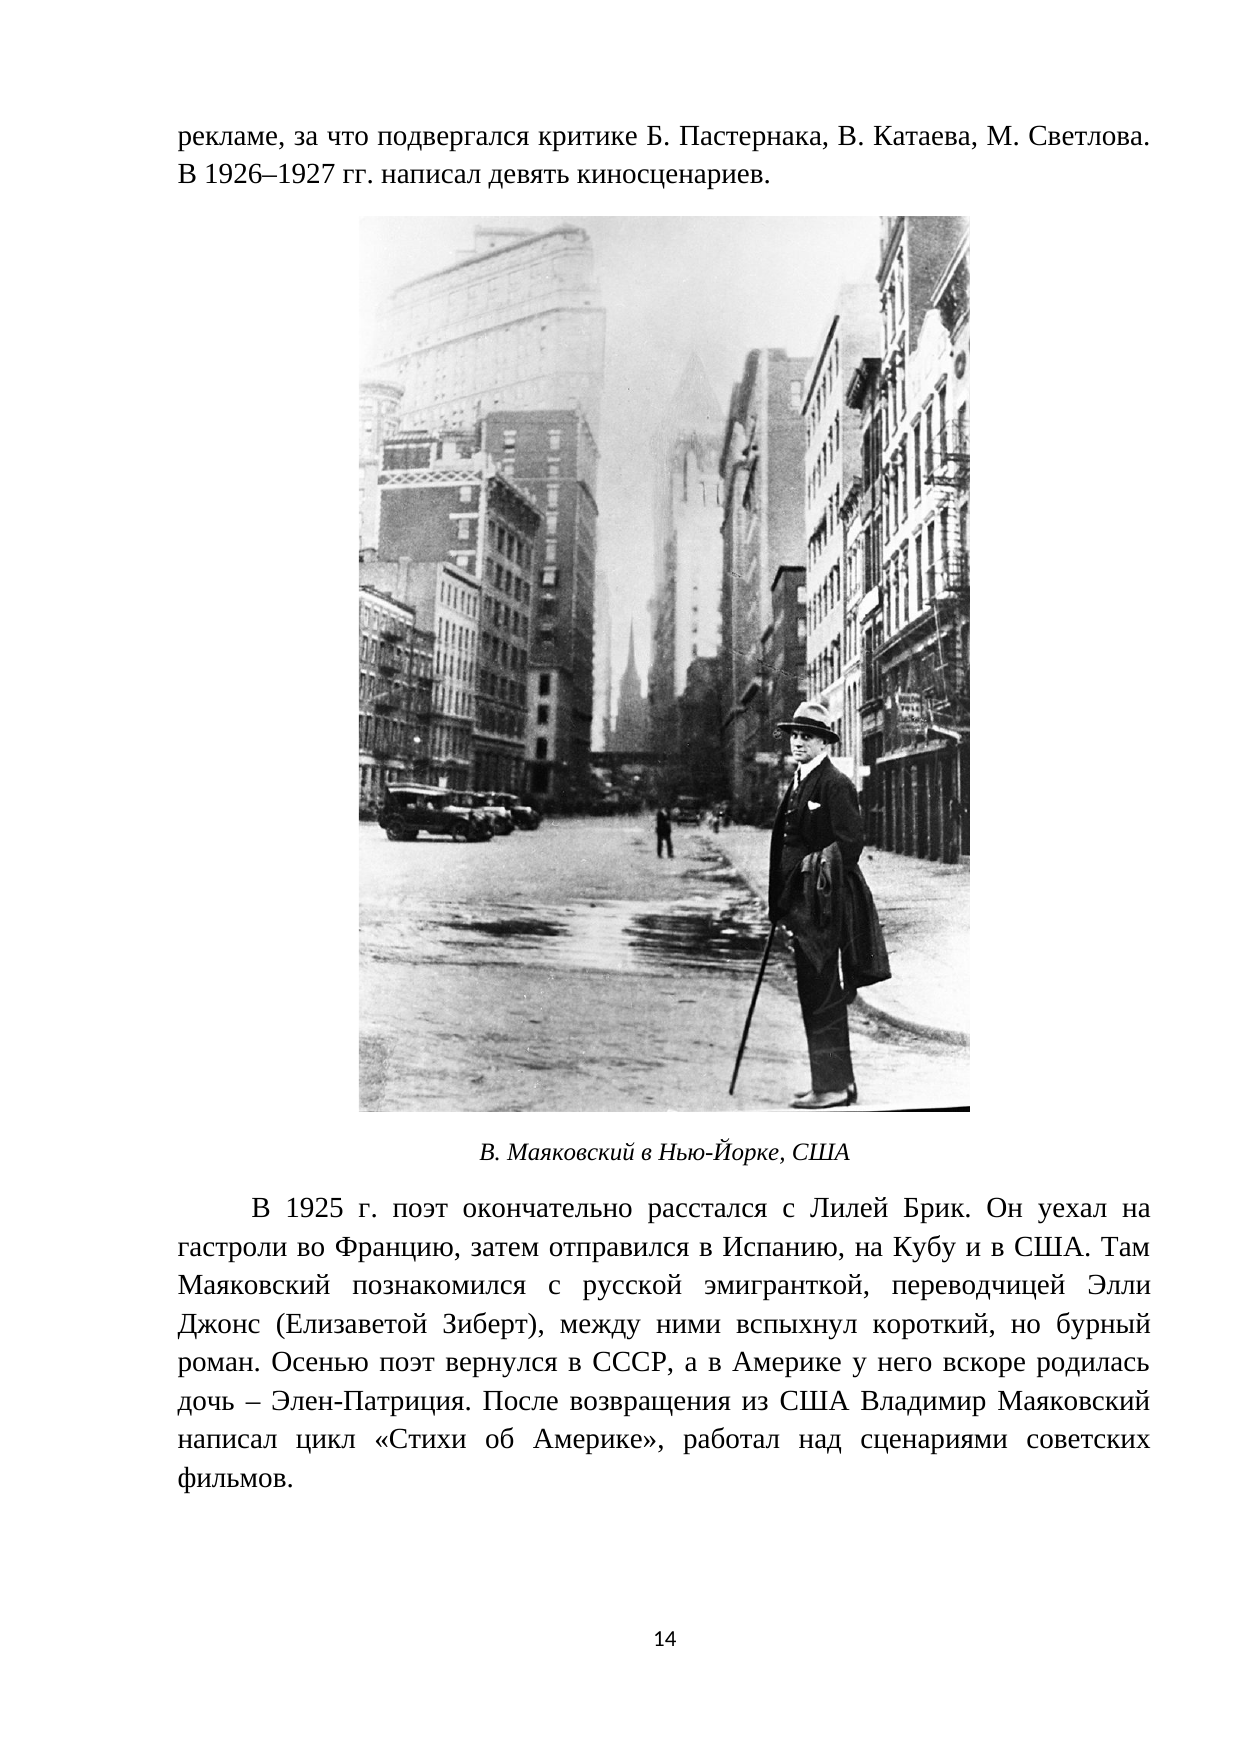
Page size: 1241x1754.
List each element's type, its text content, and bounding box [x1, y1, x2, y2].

text В. Маяковский в Нью-Йорке, США [177, 1137, 1152, 1165]
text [177, 118, 1152, 190]
text В 1925 г. поэт окончательно расстался с Лилей Брик. Он уехал на гастроли во Францию, затем отправился в Испанию, на Кубу и в США. Там Маяковский познакомился с русской эмигранткой, переводчицей Элли Джонс (Елизаветой Зиберт), между ними вспыхнул короткий, но бурный роман. Осенью поэт вернулся в СССР, а в Америке у него вскоре родилась дочь – Элен-Патриция. После возвращения из США Владимир Маяковский написал цикл «Стихи об Америке», работал над сценариями советских фильмов. [177, 1190, 1152, 1494]
picture [358, 216, 970, 1112]
